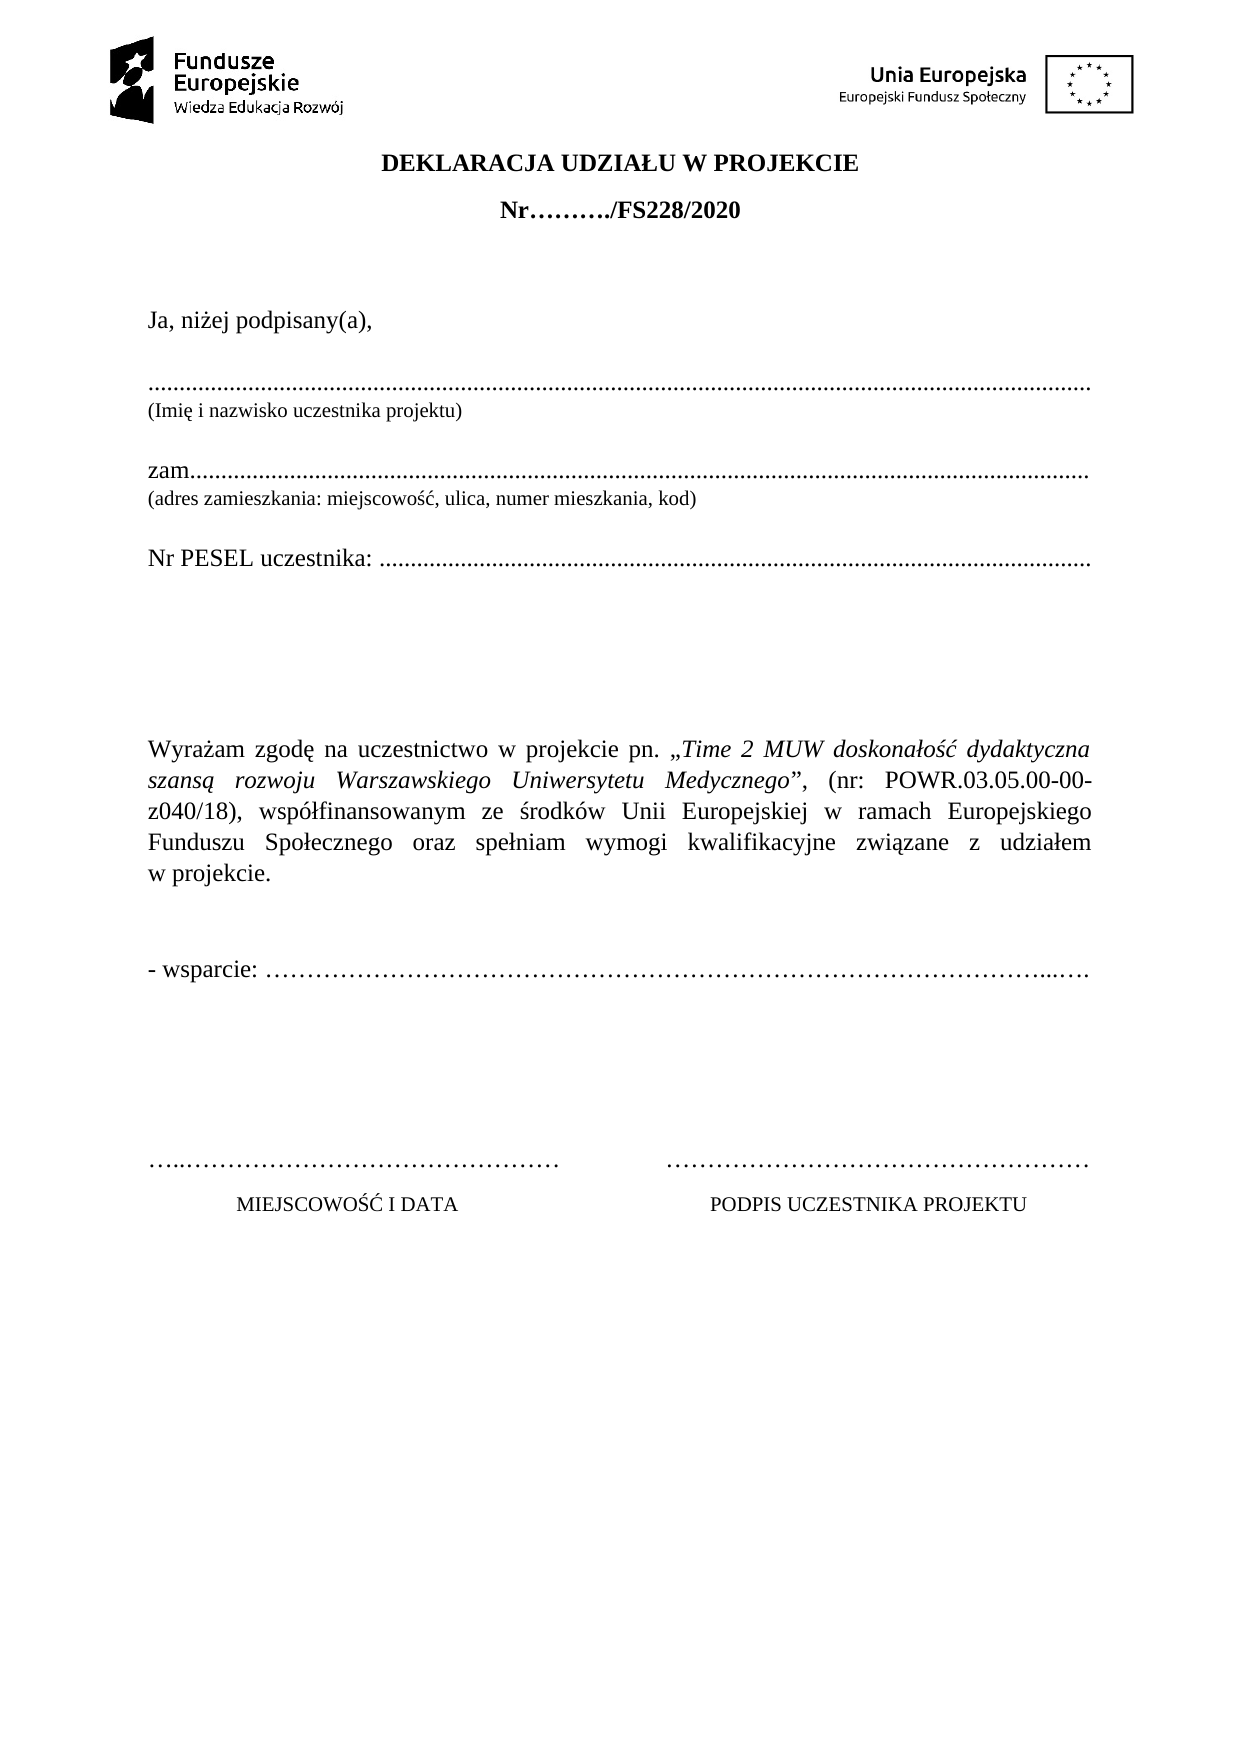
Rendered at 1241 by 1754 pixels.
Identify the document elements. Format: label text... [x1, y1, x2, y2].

text zam................................................................................................................................................ [148, 455, 1093, 484]
text Nr PESEL uczestnika: .................................................................................................................. [148, 543, 1093, 572]
text Ja, niżej podpisany(a), [148, 305, 1093, 334]
text ....................................................................................................................................................... [148, 367, 1093, 396]
picture [820, 35, 1153, 133]
picture [88, 14, 364, 145]
text (Imię i nazwisko uczestnika projektu) [148, 398, 1093, 422]
text - wsparcie: …………………………………………………………………………………...…. [148, 954, 1093, 982]
text …..……………………………………… …………………………………………… [148, 1144, 1093, 1173]
text MIEJSCOWOŚĆ I DATA PODPIS UCZESTNIKA PROJEKTU [148, 1192, 1093, 1216]
text DEKLARACJA UDZIAŁU W PROJEKCIE [148, 148, 1093, 176]
text Nr………./FS228/2020 [148, 195, 1093, 224]
text (adres zamieszkania: miejscowość, ulica, numer mieszkania, kod) [148, 486, 1093, 510]
text Wyrażam zgodę na uczestnictwo w projekcie pn. „Time 2 MUW doskonałość dydaktyczna szansą rozwoju Warszawskiego Uniwersytetu Medycznego”, (nr: POWR.03.05.00-00-z040/18), współfinansowanym ze środków Unii Europejskiej w ramach Europejskiego Funduszu Społecznego oraz spełniam wymogi kwalifikacyjne związane z udziałem w projekcie. [148, 734, 1093, 887]
